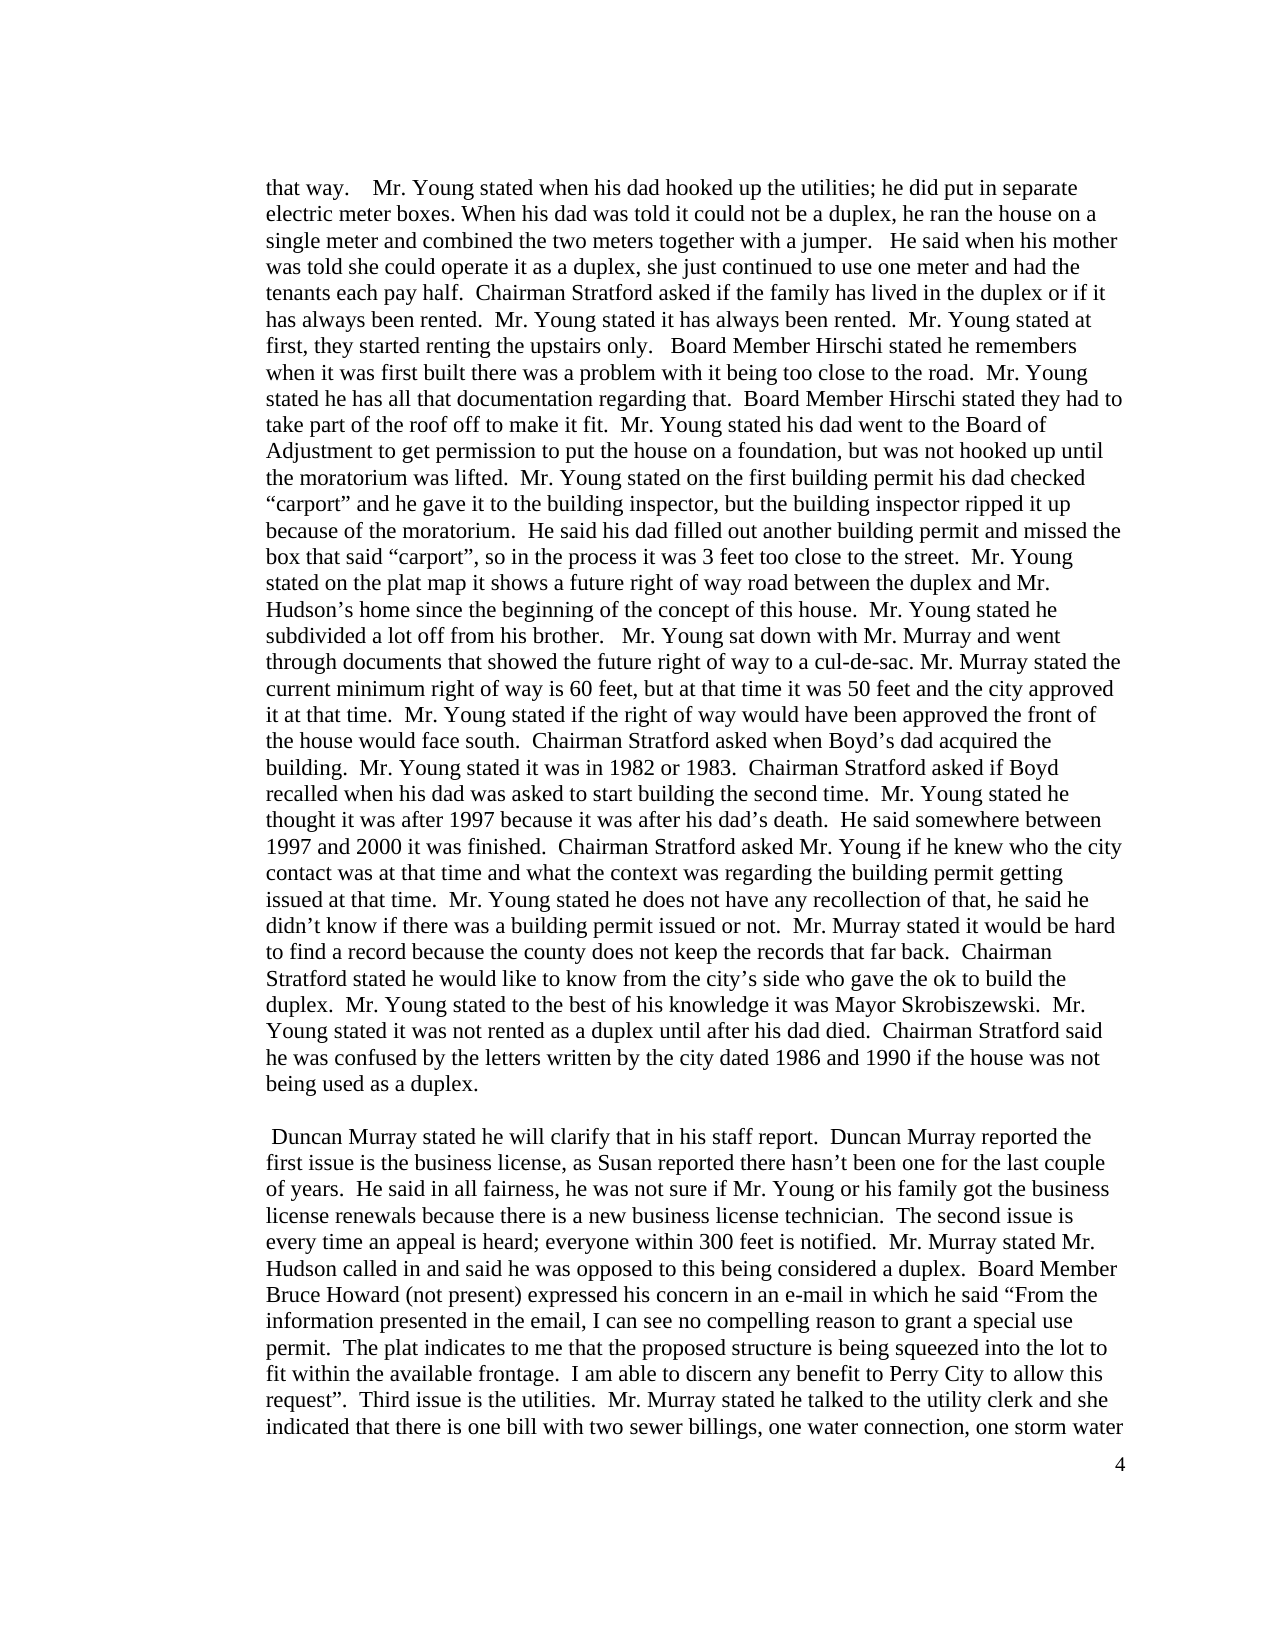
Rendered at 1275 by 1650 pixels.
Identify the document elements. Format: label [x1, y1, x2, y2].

list [266, 1123, 1125, 1439]
list [266, 174, 1125, 1096]
